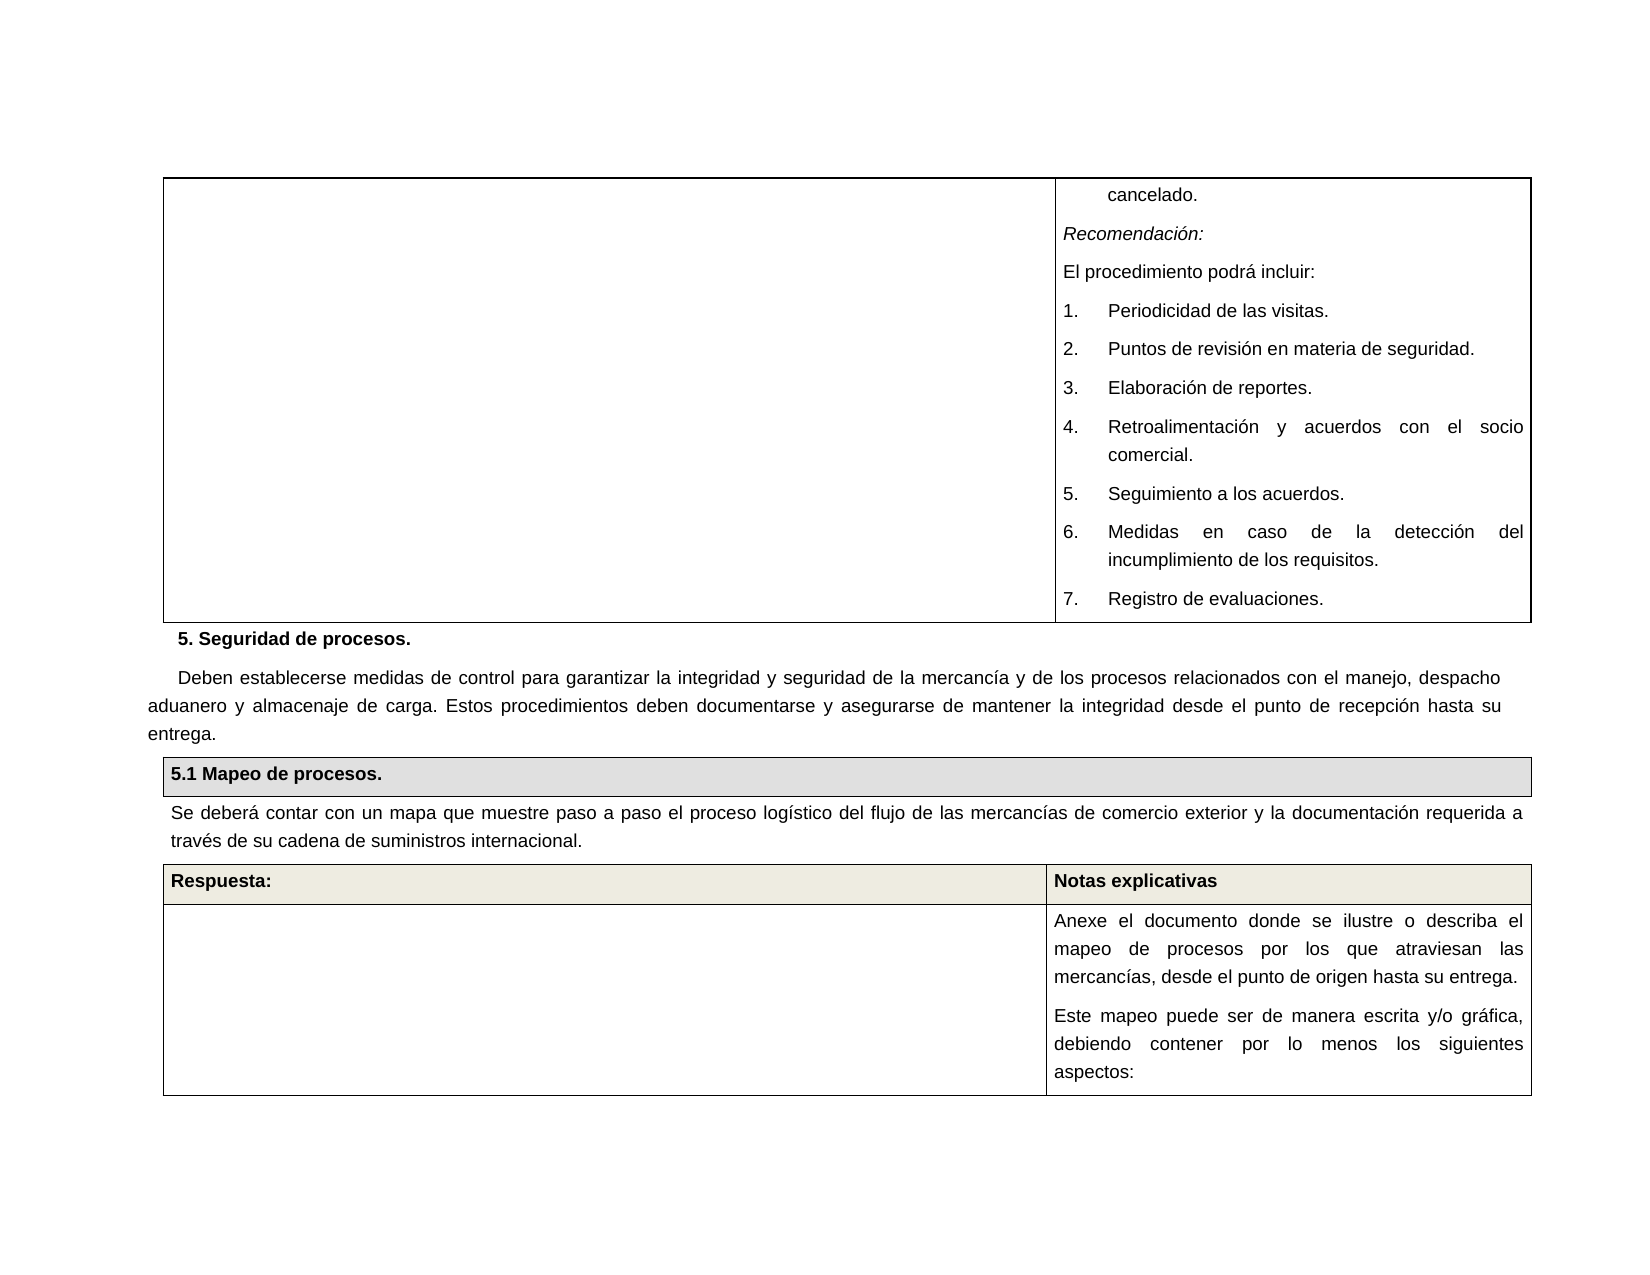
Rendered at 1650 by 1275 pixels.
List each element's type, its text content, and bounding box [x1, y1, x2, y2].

text Deben establecerse medidas de control para garantizar la integridad y seguridad de la mercancía y de los procesos relacionados con el manejo, despacho aduanero y almacenaje de carga. Estos procedimientos deben documentarse y asegurarse de mantener la integridad desde el punto de recepción hasta su entrega. [148, 662, 1502, 746]
table_cell [164, 905, 1046, 1094]
table_header 5.1 Mapeo de procesos. [164, 758, 1531, 796]
table_cell Notas explicativas [1047, 865, 1531, 904]
text 5. Seguridad de procesos. [148, 623, 1502, 651]
table_cell Se deberá contar con un mapa que muestre paso a paso el proceso logístico del flujo de las mercancías de comercio exterior y la documentación requerida a través de su cadena de suministros internacional. [163, 797, 1531, 864]
table_header [164, 179, 1055, 621]
table_cell Respuesta: [164, 865, 1046, 904]
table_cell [1047, 905, 1531, 1094]
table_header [1056, 179, 1530, 621]
